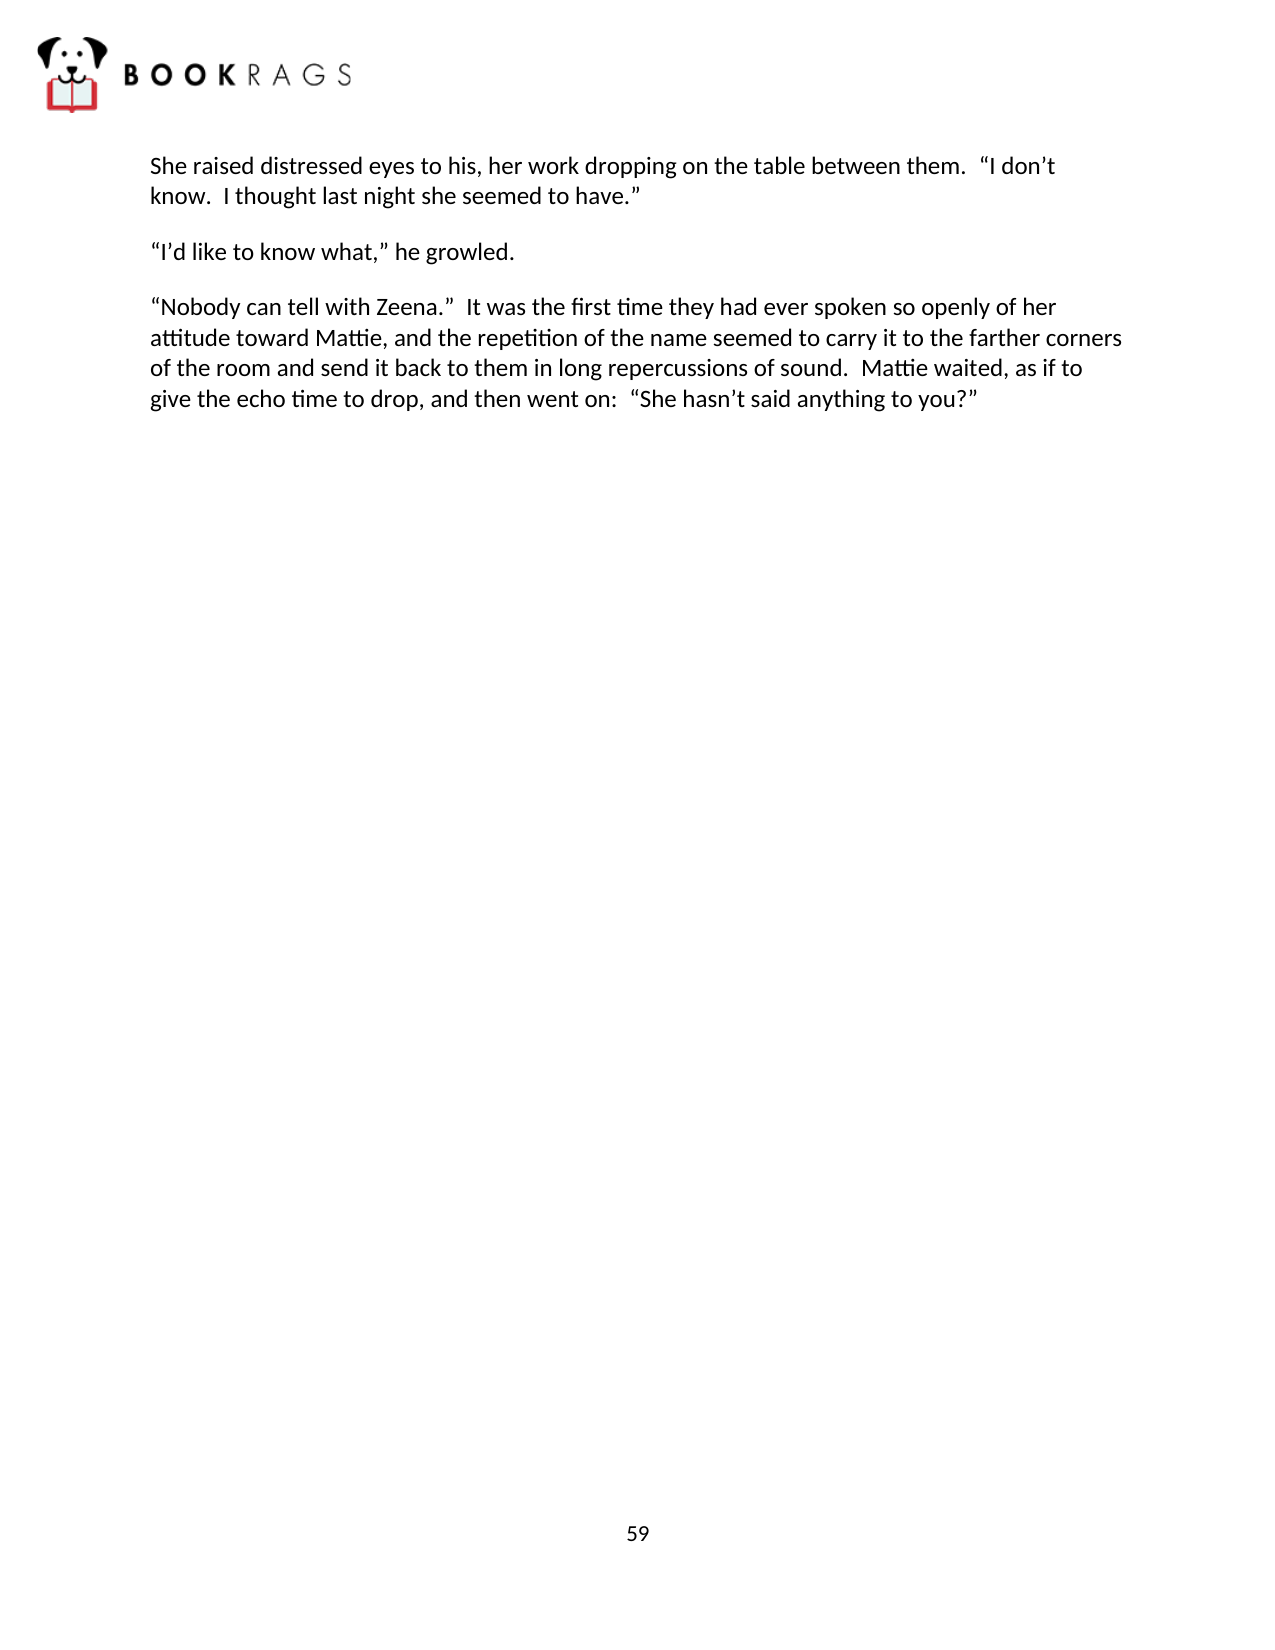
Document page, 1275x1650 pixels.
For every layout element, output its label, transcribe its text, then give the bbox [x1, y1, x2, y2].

text “Nobody can tell with Zeena.” It was the first time they had ever spoken so openly of her attitude toward Mattie, and the repetition of the name seemed to carry it to the farther corners of the room and send it back to them in long repercussions of sound. Mattie waited, as if to give the echo time to drop, and then went on: “She hasn’t said anything to you?” [150, 292, 1125, 414]
text She raised distressed eyes to his, her work dropping on the table between them. “I don’t know. I thought last night she seemed to have.” [150, 150, 1125, 211]
text “I’d like to know what,” he growled. [150, 236, 1125, 267]
picture [37, 37, 351, 113]
